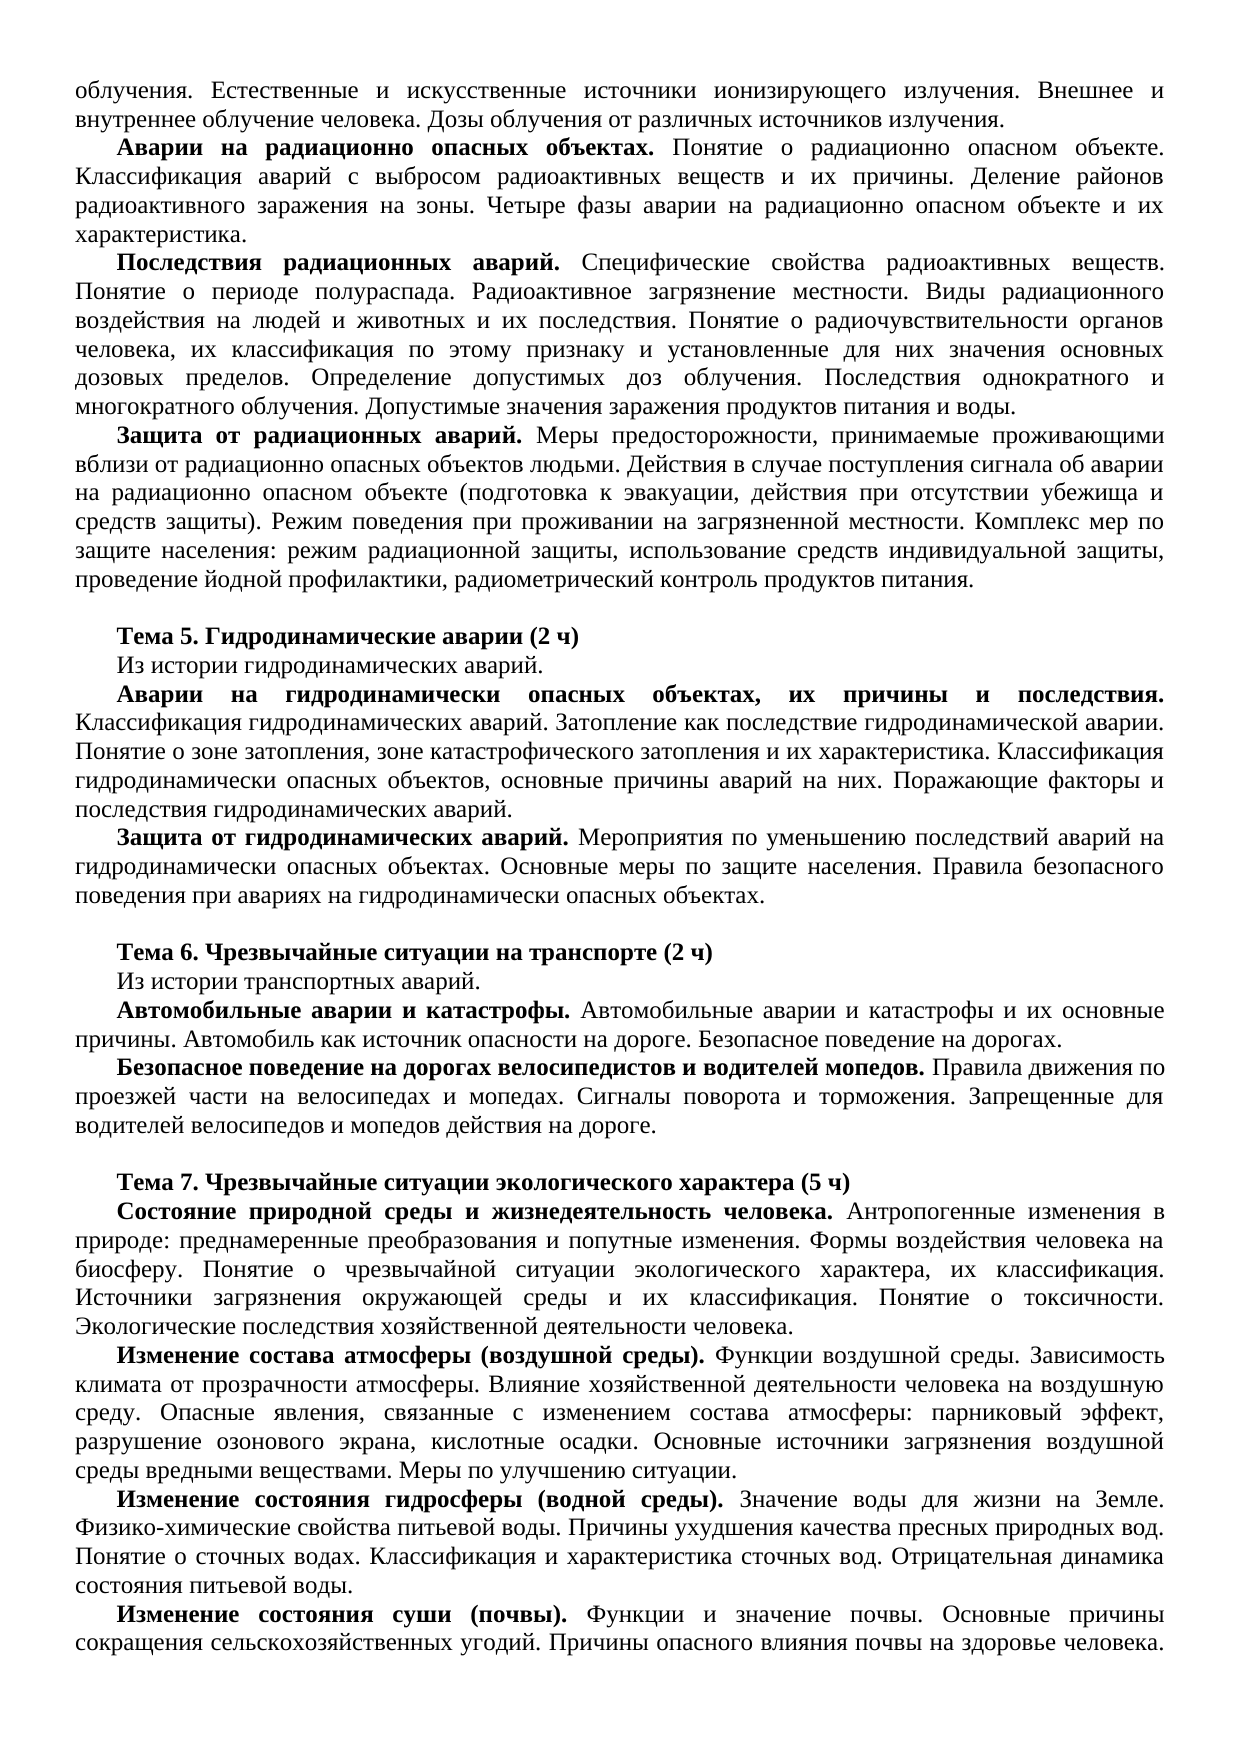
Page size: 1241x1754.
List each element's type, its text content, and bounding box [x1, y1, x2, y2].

text Защита от радиационных аварий. Меры предосторожности, принимаемые проживающими вблизи от радиационно опасных объектов людьми. Действия в случае поступления сигнала об аварии на радиационно опасном объекте (подготовка к эвакуации, действия при отсутствии убежища и средств защиты). Режим поведения при проживании на загрязненной местности. Комплекс мер по защите населения: режим радиационной защиты, использование средств индивидуальной защиты, проведение йодной профилактики, радиометрический контроль продуктов питания. [75, 420, 1165, 592]
text Тема 7. Чрезвычайные ситуации экологического характера (5 ч) [75, 1167, 1165, 1196]
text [75, 75, 1165, 132]
text Аварии на гидродинамически опасных объектах, их причины и последствия. Классификация гидродинамических аварий. Затопление как последствие гидродинамической аварии. Понятие о зоне затопления, зоне катастрофического затопления и их характеристика. Классификация гидродинамически опасных объектов, основные причины аварий на них. Поражающие факторы и последствия гидродинамических аварий. [75, 679, 1165, 822]
text Последствия радиационных аварий. Специфические свойства радиоактивных веществ. Понятие о периоде полураспада. Радиоактивное загрязнение местности. Виды радиационного воздействия на людей и животных и их последствия. Понятие о радиочувствительности органов человека, их классификация по этому признаку и установленные для них значения основных дозовых пределов. Определение допустимых доз облучения. Последствия однократного и многократного облучения. Допустимые значения заражения продуктов питания и воды. [75, 247, 1165, 420]
text Из истории транспортных аварий. [75, 966, 1165, 995]
text Аварии на радиационно опасных объектах. Понятие о радиационно опасном объекте. Классификация аварий с выбросом радиоактивных веществ и их причины. Деление районов радиоактивного заражения на зоны. Четыре фазы аварии на радиационно опасном объекте и их характеристика. [75, 132, 1165, 247]
text Тема 6. Чрезвычайные ситуации на транспорте (2 ч) [75, 937, 1165, 966]
text Тема 5. Гидродинамические аварии (2 ч) [75, 621, 1165, 650]
text Безопасное поведение на дорогах велосипедистов и водителей мопедов. Правила движения по проезжей части на велосипедах и мопедах. Сигналы поворота и торможения. Запрещенные для водителей велосипедов и мопедов действия на дороге. [75, 1052, 1165, 1139]
text Защита от гидродинамических аварий. Мероприятия по уменьшению последствий аварий на гидродинамически опасных объектах. Основные меры по защите населения. Правила безопасного поведения при авариях на гидродинамически опасных объектах. [75, 822, 1165, 909]
text Автомобильные аварии и катастрофы. Автомобильные аварии и катастрофы и их основные причины. Автомобиль как источник опасности на дороге. Безопасное поведение на дорогах. [75, 995, 1165, 1052]
text Изменение состава атмосферы (воздушной среды). Функции воздушной среды. Зависимость климата от прозрачности атмосферы. Влияние хозяйственной деятельности человека на воздушную среду. Опасные явления, связанные с изменением состава атмосферы: парниковый эффект, разрушение озонового экрана, кислотные осадки. Основные источники загрязнения воздушной среды вредными веществами. Меры по улучшению ситуации. [75, 1340, 1165, 1484]
text Из истории гидродинамических аварий. [75, 650, 1165, 679]
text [75, 1599, 1165, 1656]
text Состояние природной среды и жизнедеятельность человека. Антропогенные изменения в природе: преднамеренные преобразования и попутные изменения. Формы воздействия человека на биосферу. Понятие о чрезвычайной ситуации экологического характера, их классификация. Источники загрязнения окружающей среды и их классификация. Понятие о токсичности. Экологические последствия хозяйственной деятельности человека. [75, 1196, 1165, 1340]
text Изменение состояния гидросферы (водной среды). Значение воды для жизни на Земле. Физико-химические свойства питьевой воды. Причины ухудшения качества пресных природных вод. Понятие о сточных водах. Классификация и характеристика сточных вод. Отрицательная динамика состояния питьевой воды. [75, 1484, 1165, 1599]
